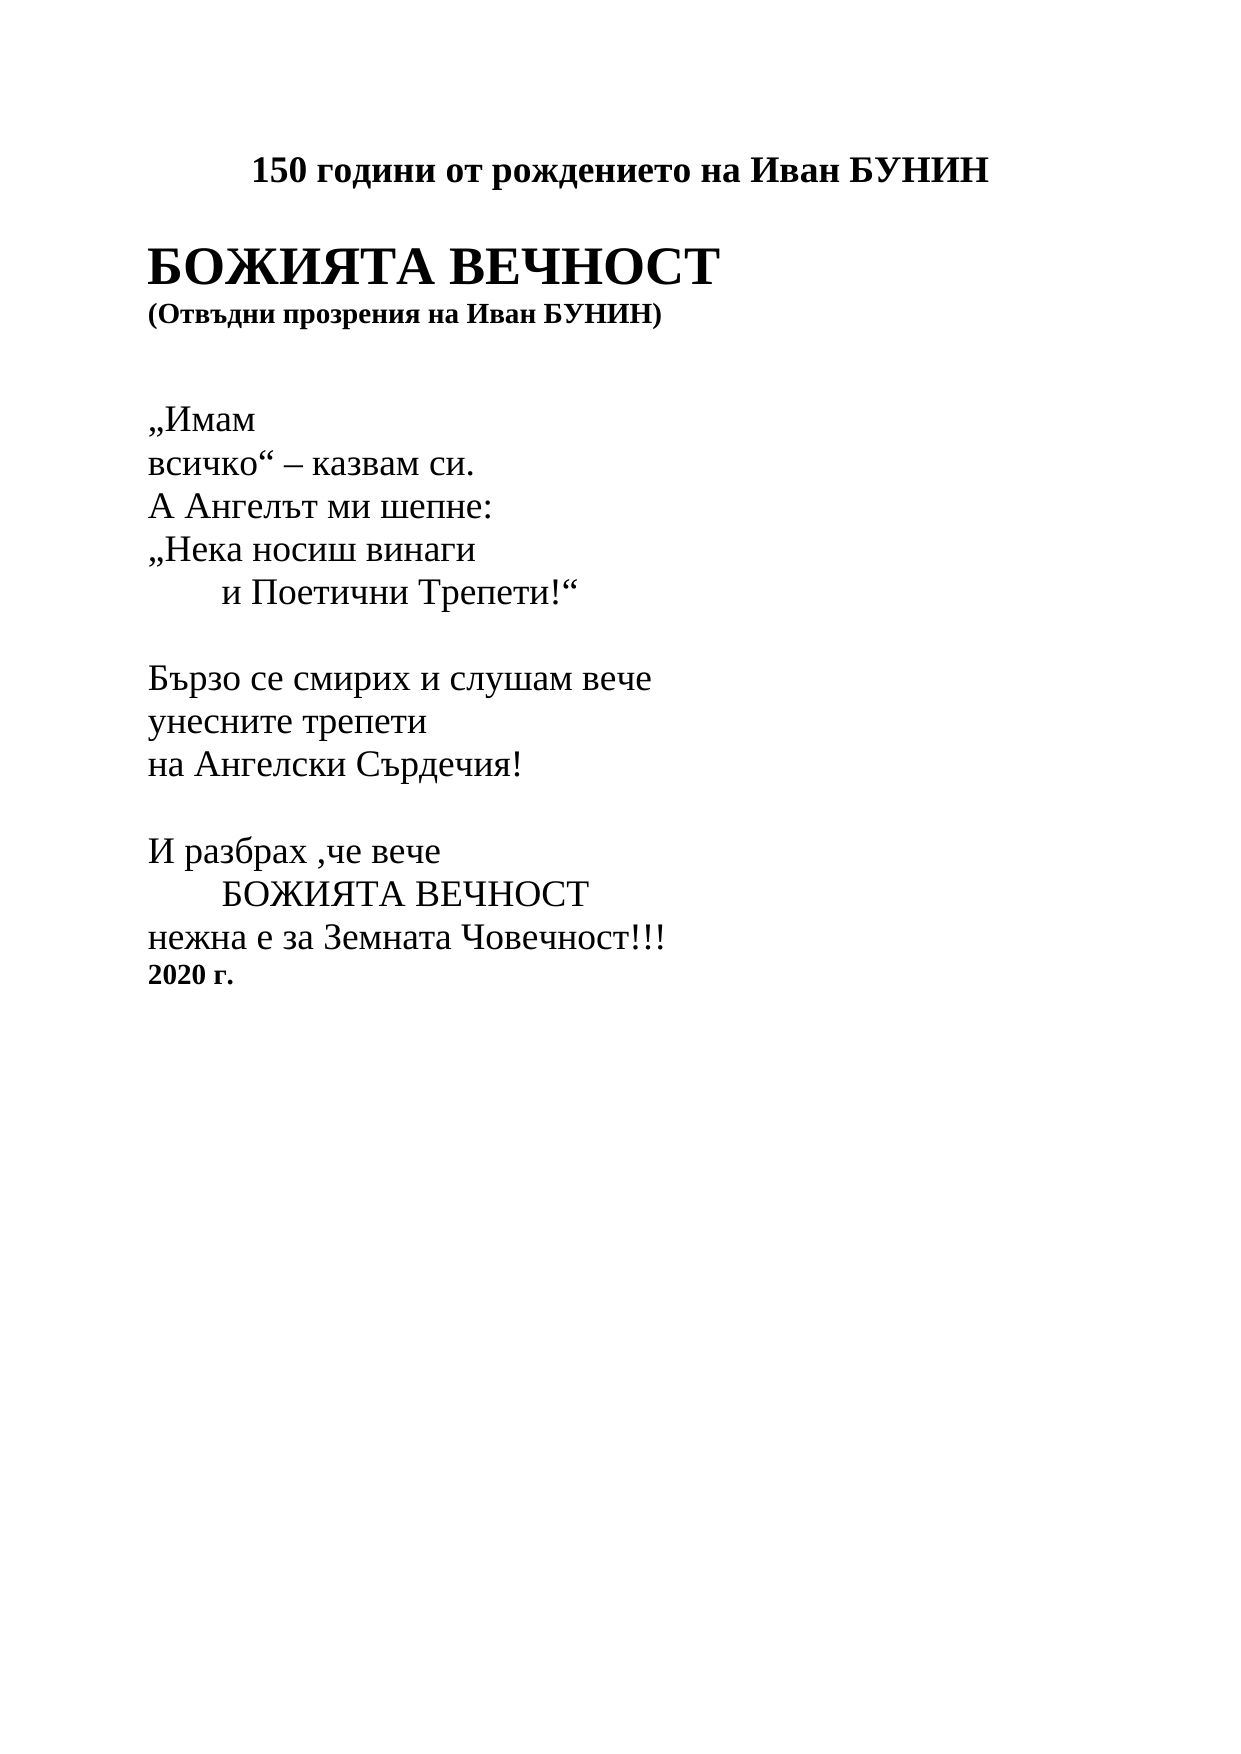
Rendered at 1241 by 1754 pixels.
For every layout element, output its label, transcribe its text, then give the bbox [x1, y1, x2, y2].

text 150 години от рождението на Иван БУНИН [148, 148, 1093, 191]
text и Поетични Трепети!“ [148, 569, 1093, 612]
text нежна е за Земната Човечност!!! [148, 914, 1093, 957]
text на Ангелски Сърдечия! [148, 742, 1093, 785]
text „Нека носиш винаги [148, 526, 1093, 569]
text унесните трепети [148, 699, 1093, 742]
text БОЖИЯТА ВЕЧНОСТ [148, 234, 1093, 296]
text всичко“ – казвам си. [148, 440, 1093, 483]
text „Имам [148, 397, 1093, 440]
text 2020 г. [148, 957, 1093, 991]
text (Отвъдни прозрения на Иван БУНИН) [148, 296, 1093, 330]
text БОЖИЯТА ВЕЧНОСТ [148, 871, 1093, 914]
text Бързо се смирих и слушам вече [148, 656, 1093, 699]
text А Ангелът ми шепне: [148, 483, 1093, 526]
text И разбрах ,че вече [148, 828, 1093, 871]
